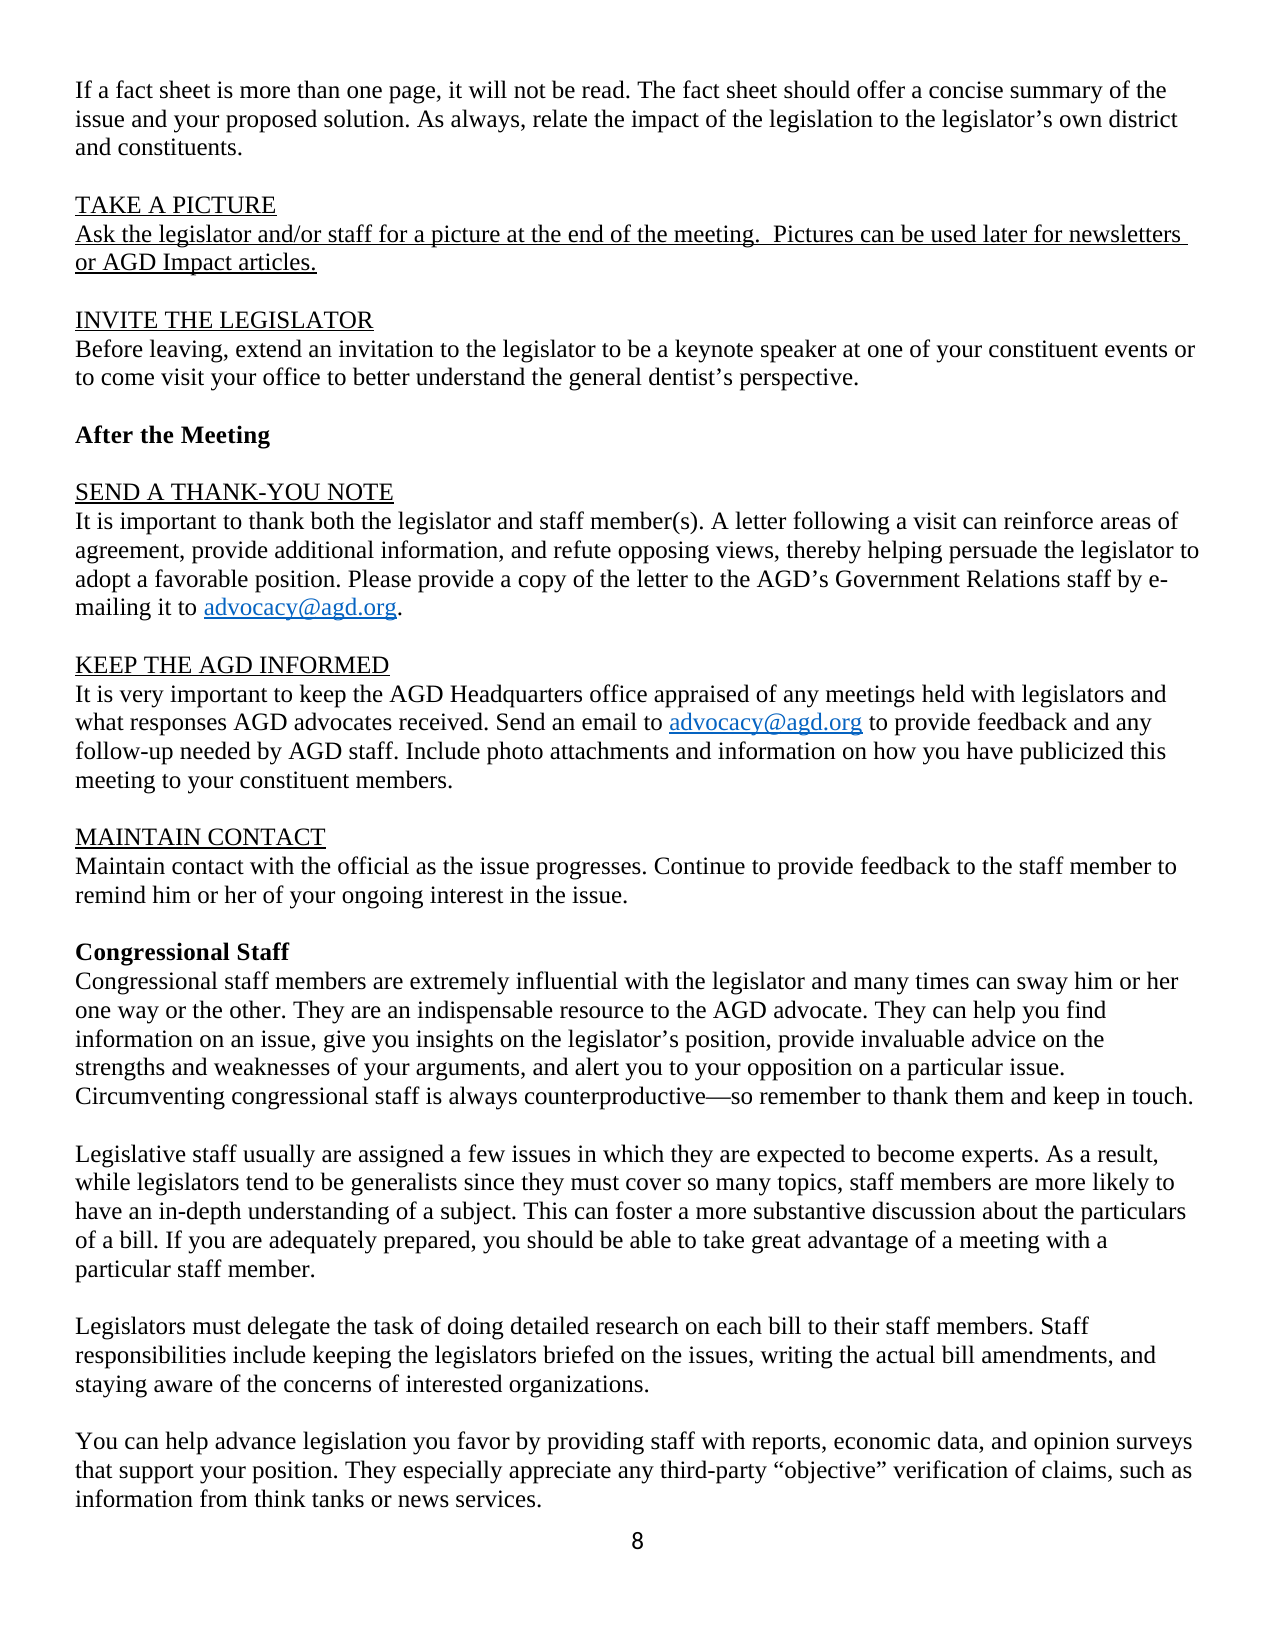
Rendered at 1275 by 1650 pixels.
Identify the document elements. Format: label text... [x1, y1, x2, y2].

text It is important to thank both the legislator and staff member(s). A letter following a visit can reinforce areas of agreement, provide additional information, and refute opposing views, thereby helping persuade the legislator to adopt a favorable position. Please provide a copy of the letter to the AGD’s Government Relations staff by e-mailing it to advocacy@agd.org. [75, 506, 1200, 621]
text SEND A THANK-YOU NOTE [75, 477, 1200, 506]
text Ask the legislator and/or staff for a picture at the end of the meeting. Pictures can be used later for newsletters or AGD Impact articles. [75, 219, 1200, 276]
text MAINTAIN CONTACT [75, 822, 1200, 851]
text Congressional Staff [75, 937, 1200, 966]
text Legislative staff usually are assigned a few issues in which they are expected to become experts. As a result, while legislators tend to be generalists since they must cover so many topics, staff members are more likely to have an in-depth understanding of a subject. This can foster a more substantive discussion about the particulars of a bill. If you are adequately prepared, you should be able to take great advantage of a meeting with a particular staff member. [75, 1139, 1200, 1282]
text You can help advance legislation you favor by providing staff with reports, economic data, and opinion surveys that support your position. They especially appreciate any third-party “objective” verification of claims, such as information from think tanks or news services. [75, 1426, 1200, 1512]
text Congressional staff members are extremely influential with the legislator and many times can sway him or her one way or the other. They are an indispensable resource to the AGD advocate. They can help you find information on an issue, give you insights on the legislator’s position, provide invaluable advice on the strengths and weaknesses of your arguments, and alert you to your opposition on a particular issue. Circumventing congressional staff is always counterproductive—so remember to thank them and keep in touch. [75, 966, 1200, 1110]
text Maintain contact with the official as the issue progresses. Continue to provide feedback to the staff member to remind him or her of your ongoing interest in the issue. [75, 851, 1200, 909]
text INVITE THE LEGISLATOR [75, 305, 1200, 334]
text Legislators must delegate the task of doing detailed research on each bill to their staff members. Staff responsibilities include keeping the legislators briefed on the issues, writing the actual bill amendments, and staying aware of the concerns of interested organizations. [75, 1311, 1200, 1397]
text If a fact sheet is more than one page, it will not be read. The fact sheet should offer a concise summary of the issue and your proposed solution. As always, relate the impact of the legislation to the legislator’s own district and constituents. [75, 75, 1200, 161]
text It is very important to keep the AGD Headquarters office appraised of any meetings held with legislators and what responses AGD advocates received. Send an email to advocacy@agd.org to provide feedback and any follow-up needed by AGD staff. Include photo attachments and information on how you have publicized this meeting to your constituent members. [75, 679, 1200, 794]
text TAKE A PICTURE [75, 190, 1200, 219]
text After the Meeting [75, 420, 1200, 449]
text KEEP THE AGD INFORMED [75, 650, 1200, 679]
text Before leaving, extend an invitation to the legislator to be a keynote speaker at one of your constituent events or to come visit your office to better understand the general dentist’s perspective. [75, 334, 1200, 391]
